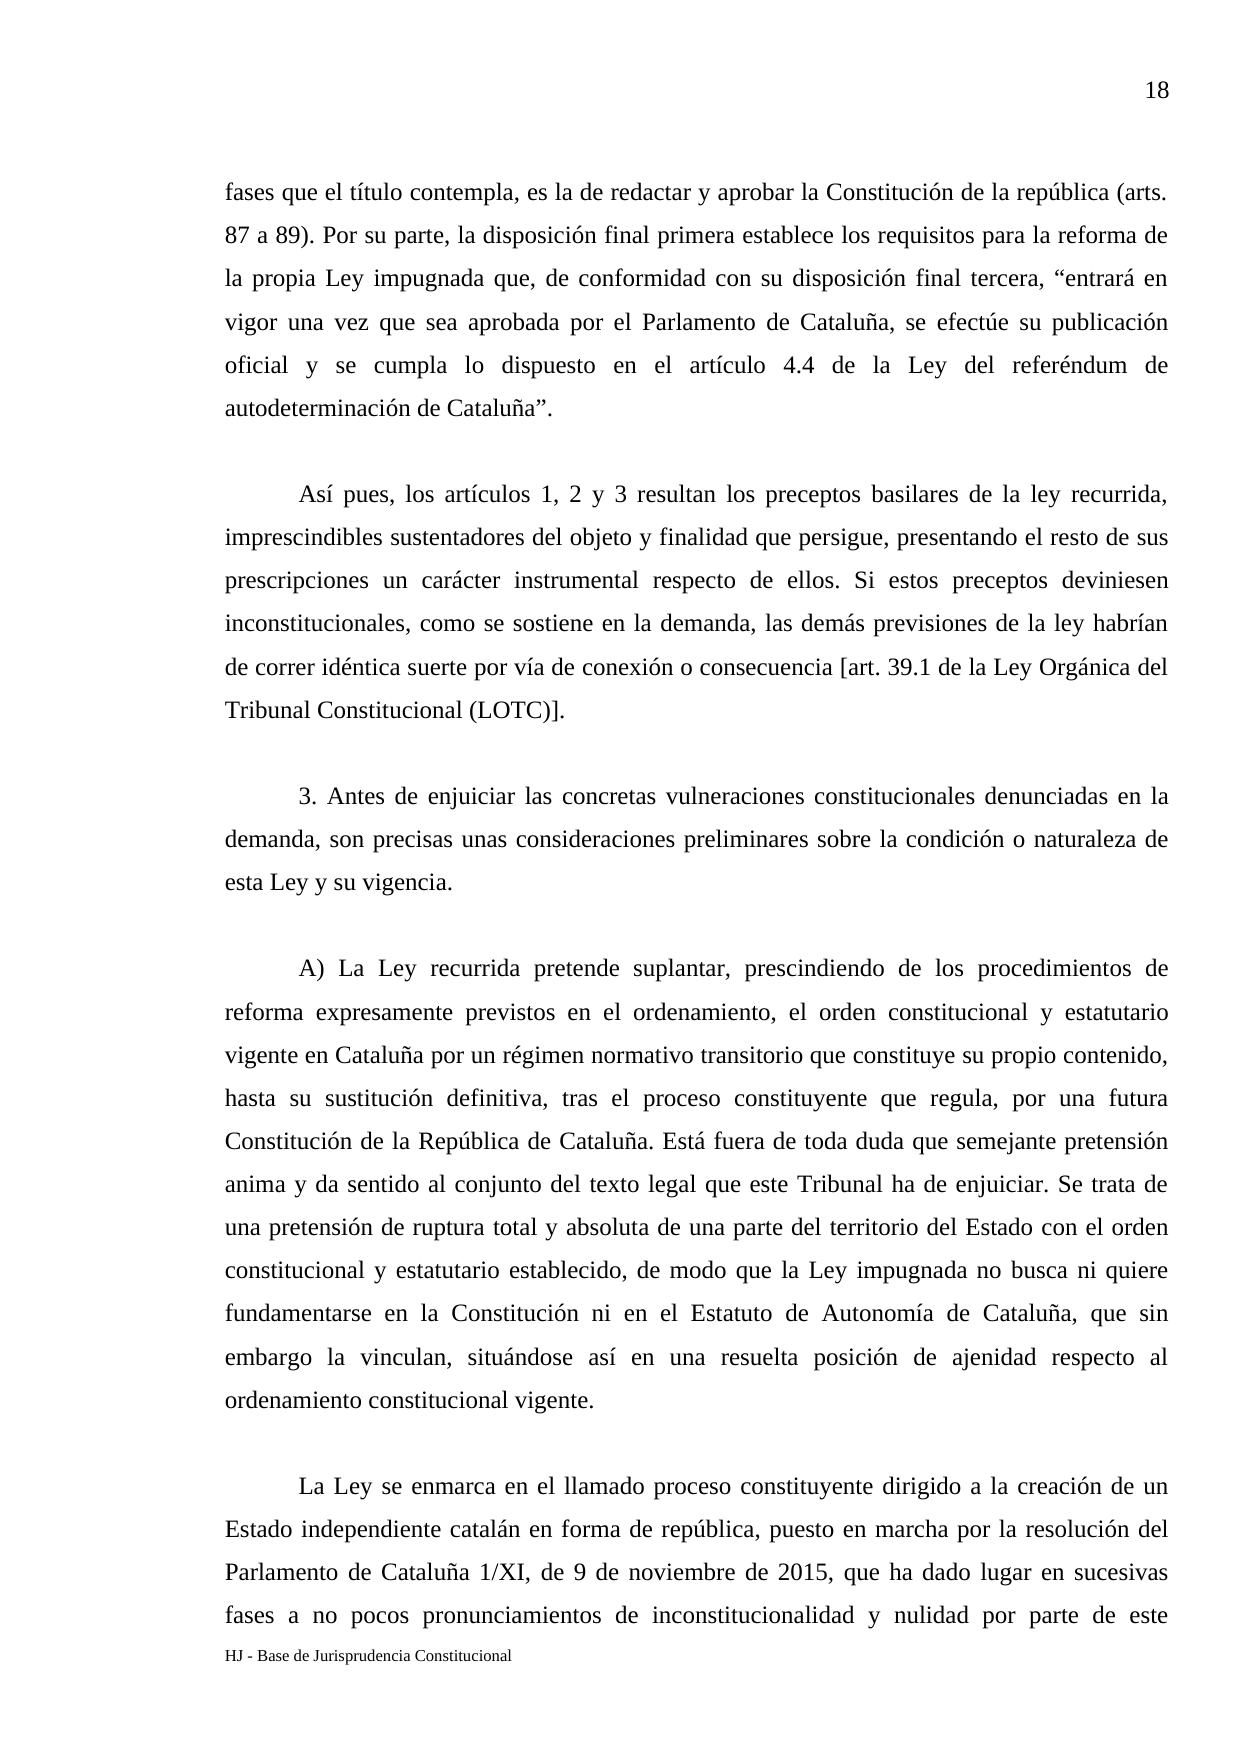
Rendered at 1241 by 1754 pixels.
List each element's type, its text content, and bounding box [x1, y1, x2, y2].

text Así pues, los artículos 1, 2 y 3 resultan los preceptos basilares de la ley recurrida, imprescindibles sustentadores del objeto y finalidad que persigue, presentando el resto de sus prescripciones un carácter instrumental respecto de ellos. Si estos preceptos deviniesen inconstitucionales, como se sostiene en la demanda, las demás previsiones de la ley habrían de correr idéntica suerte por vía de conexión o consecuencia [art. 39.1 de la Ley Orgánica del Tribunal Constitucional (LOTC)]. [224, 479, 1169, 723]
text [224, 177, 1169, 422]
text 3. Antes de enjuiciar las concretas vulneraciones constitucionales denunciadas en la demanda, son precisas unas consideraciones preliminares sobre la condición o naturaleza de esta Ley y su vigencia. [224, 781, 1169, 896]
text A) La Ley recurrida pretende suplantar, prescindiendo de los procedimientos de reforma expresamente previstos en el ordenamiento, el orden constitucional y estatutario vigente en Cataluña por un régimen normativo transitorio que constituye su propio contenido, hasta su sustitución definitiva, tras el proceso constituyente que regula, por una futura Constitución de la República de Cataluña. Está fuera de toda duda que semejante pretensión anima y da sentido al conjunto del texto legal que este Tribunal ha de enjuiciar. Se trata de una pretensión de ruptura total y absoluta de una parte del territorio del Estado con el orden constitucional y estatutario establecido, de modo que la Ley impugnada no busca ni quiere fundamentarse en la Constitución ni en el Estatuto de Autonomía de Cataluña, que sin embargo la vinculan, situándose así en una resuelta posición de ajenidad respecto al ordenamiento constitucional vigente. [224, 953, 1169, 1413]
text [224, 1471, 1169, 1629]
